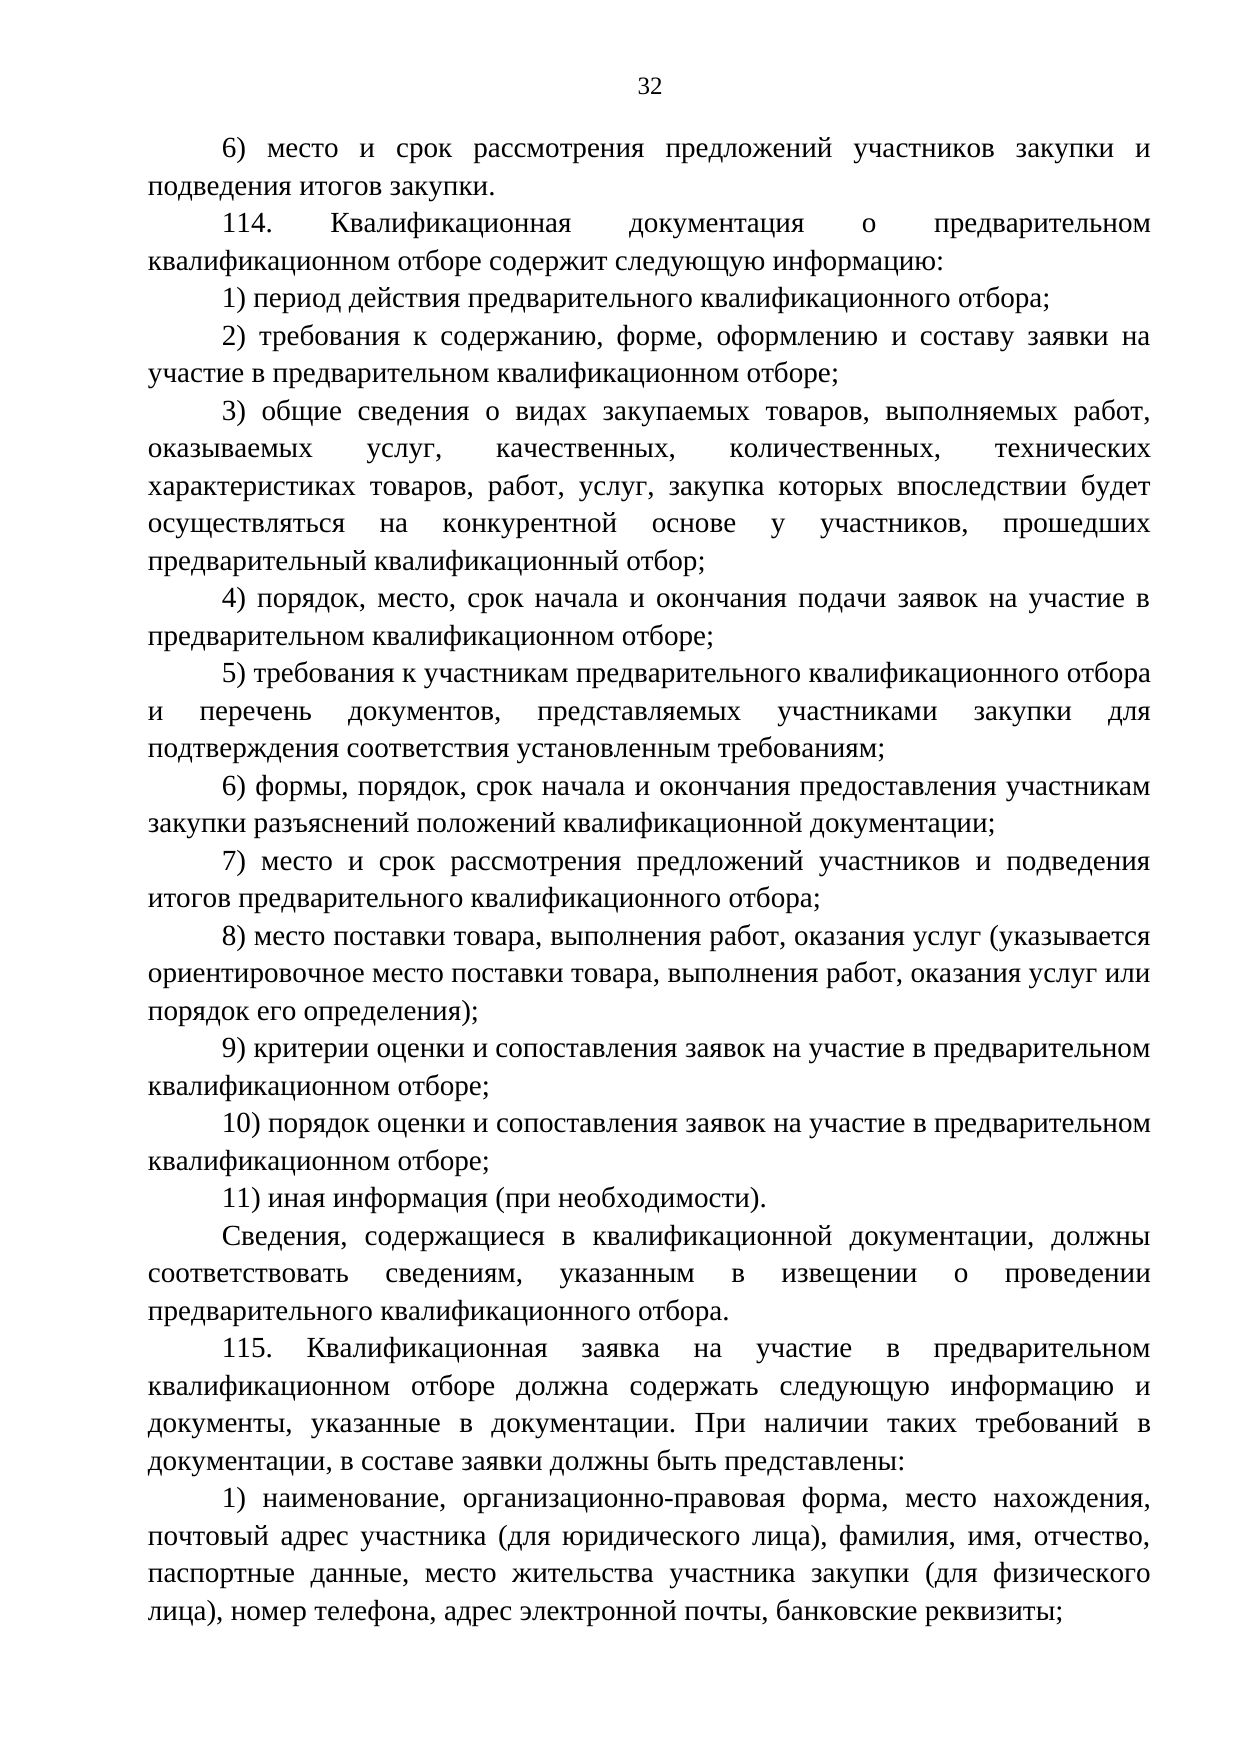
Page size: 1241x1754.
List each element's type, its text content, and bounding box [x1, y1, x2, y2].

text 8) место поставки товара, выполнения работ, оказания услуг (указывается ориентировочное место поставки товара, выполнения работ, оказания услуг или порядок его определения); [148, 915, 1152, 1028]
text 1) период действия предварительного квалификационного отбора; [148, 278, 1152, 315]
text 114. Квалификационная документация о предварительном квалификационном отборе содержит следующую информацию: [148, 203, 1152, 278]
text 7) место и срок рассмотрения предложений участников и подведения итогов предварительного квалификационного отбора; [148, 840, 1152, 915]
text 6) место и срок рассмотрения предложений участников закупки и подведения итогов закупки. [148, 128, 1152, 203]
text 2) требования к содержанию, форме, оформлению и составу заявки на участие в предварительном квалификационном отборе; [148, 315, 1152, 390]
text 4) порядок, место, срок начала и окончания подачи заявок на участие в предварительном квалификационном отборе; [148, 578, 1152, 653]
text Сведения, содержащиеся в квалификационной документации, должны соответствовать сведениям, указанным в извещении о проведении предварительного квалификационного отбора. [148, 1215, 1152, 1328]
text 1) наименование, организационно-правовая форма, место нахождения, почтовый адрес участника (для юридического лица), фамилия, имя, отчество, паспортные данные, место жительства участника закупки (для физического лица), номер телефона, адрес электронной почты, банковские реквизиты; [148, 1478, 1152, 1628]
text 115. Квалификационная заявка на участие в предварительном квалификационном отборе должна содержать следующую информацию и документы, указанные в документации. При наличии таких требований в документации, в составе заявки должны быть представлены: [148, 1328, 1152, 1478]
text 3) общие сведения о видах закупаемых товаров, выполняемых работ, оказываемых услуг, качественных, количественных, технических характеристиках товаров, работ, услуг, закупка которых впоследствии будет осуществляться на конкурентной основе у участников, прошедших предварительный квалификационный отбор; [148, 390, 1152, 578]
text 10) порядок оценки и сопоставления заявок на участие в предварительном квалификационном отборе; [148, 1103, 1152, 1178]
text 9) критерии оценки и сопоставления заявок на участие в предварительном квалификационном отборе; [148, 1028, 1152, 1103]
text 5) требования к участникам предварительного квалификационного отбора и перечень документов, представляемых участниками закупки для подтверждения соответствия установленным требованиям; [148, 653, 1152, 765]
text 6) формы, порядок, срок начала и окончания предоставления участникам закупки разъяснений положений квалификационной документации; [148, 765, 1152, 840]
text 11) иная информация (при необходимости). [148, 1178, 1152, 1215]
